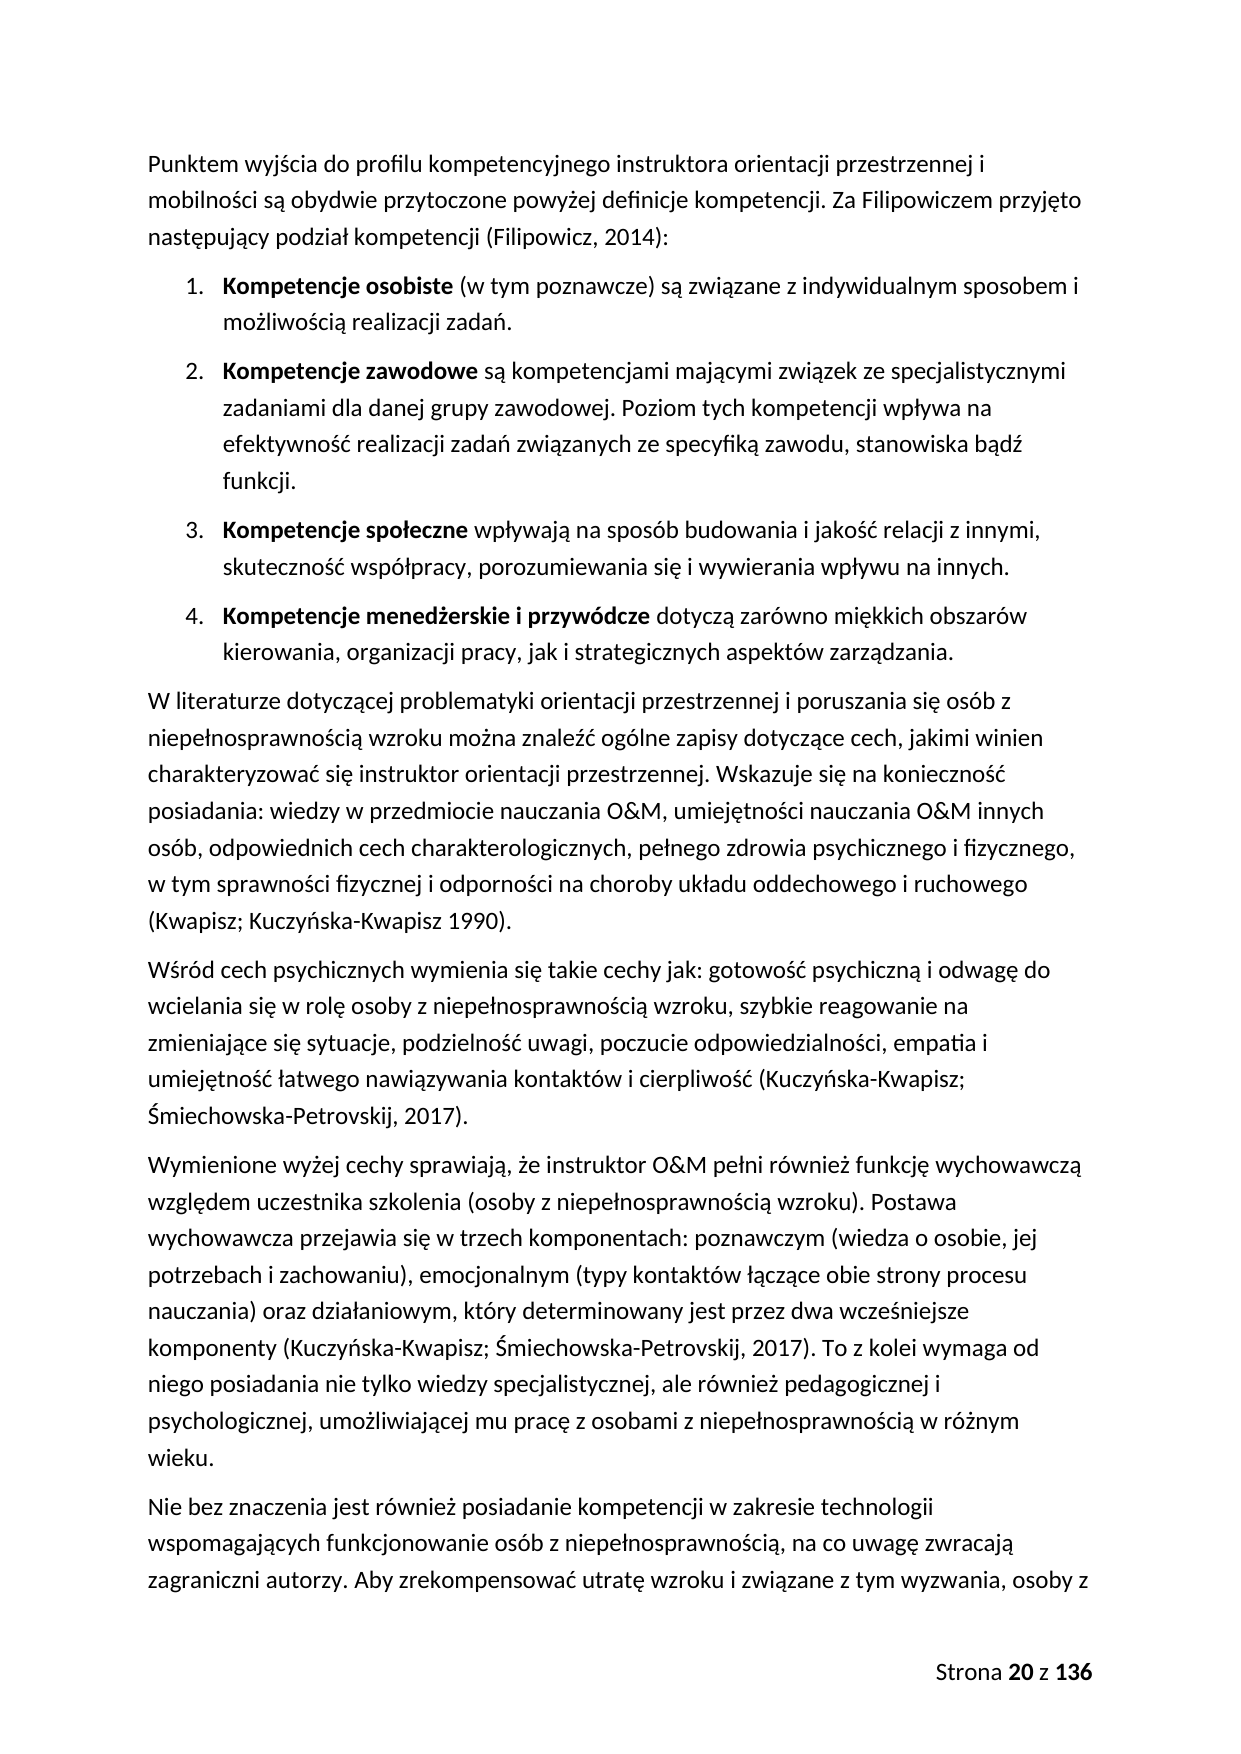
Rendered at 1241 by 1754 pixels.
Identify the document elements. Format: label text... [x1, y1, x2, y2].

text Punktem wyjścia do profilu kompetencyjnego instruktora orientacji przestrzennej i mobilności są obydwie przytoczone powyżej definicje kompetencji. Za Filipowiczem przyjęto następujący podział kompetencji (Filipowicz, 2014): [148, 148, 1092, 251]
list Kompetencje społeczne wpływają na sposób budowania i jakość relacji z innymi, skuteczność współpracy, porozumiewania się i wywierania wpływu na innych. [185, 514, 1092, 581]
list Kompetencje zawodowe są kompetencjami mającymi związek ze specjalistycznymi zadaniami dla danej grupy zawodowej. Poziom tych kompetencji wpływa na efektywność realizacji zadań związanych ze specyfiką zawodu, stanowiska bądź funkcji. [185, 356, 1092, 496]
list Kompetencje osobiste (w tym poznawcze) są związane z indywidualnym sposobem i możliwością realizacji zadań. [185, 270, 1092, 337]
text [148, 1491, 1092, 1594]
text Wśród cech psychicznych wymienia się takie cechy jak: gotowość psychiczną i odwagę do wcielania się w rolę osoby z niepełnosprawnością wzroku, szybkie reagowanie na zmieniające się sytuacje, podzielność uwagi, poczucie odpowiedzialności, empatia i umiejętność łatwego nawiązywania kontaktów i cierpliwość (Kuczyńska-Kwapisz; Śmiechowska-Petrovskij, 2017). [148, 954, 1092, 1131]
list Kompetencje menedżerskie i przywódcze dotyczą zarówno miękkich obszarów kierowania, organizacji pracy, jak i strategicznych aspektów zarządzania. [185, 600, 1092, 667]
text W literaturze dotyczącej problematyki orientacji przestrzennej i poruszania się osób z niepełnosprawnością wzroku można znaleźć ogólne zapisy dotyczące cech, jakimi winien charakteryzować się instruktor orientacji przestrzennej. Wskazuje się na konieczność posiadania: wiedzy w przedmiocie nauczania O&M, umiejętności nauczania O&M innych osób, odpowiednich cech charakterologicznych, pełnego zdrowia psychicznego i fizycznego, w tym sprawności fizycznej i odporności na choroby układu oddechowego i ruchowego (Kwapisz; Kuczyńska-Kwapisz 1990). [148, 686, 1092, 935]
text Wymienione wyżej cechy sprawiają, że instruktor O&M pełni również funkcję wychowawczą względem uczestnika szkolenia (osoby z niepełnosprawnością wzroku). Postawa wychowawcza przejawia się w trzech komponentach: poznawczym (wiedza o osobie, jej potrzebach i zachowaniu), emocjonalnym (typy kontaktów łączące obie strony procesu nauczania) oraz działaniowym, który determinowany jest przez dwa wcześniejsze komponenty (Kuczyńska-Kwapisz; Śmiechowska-Petrovskij, 2017). To z kolei wymaga od niego posiadania nie tylko wiedzy specjalistycznej, ale również pedagogicznej i psychologicznej, umożliwiającej mu pracę z osobami z niepełnosprawnością w różnym wieku. [148, 1149, 1092, 1472]
